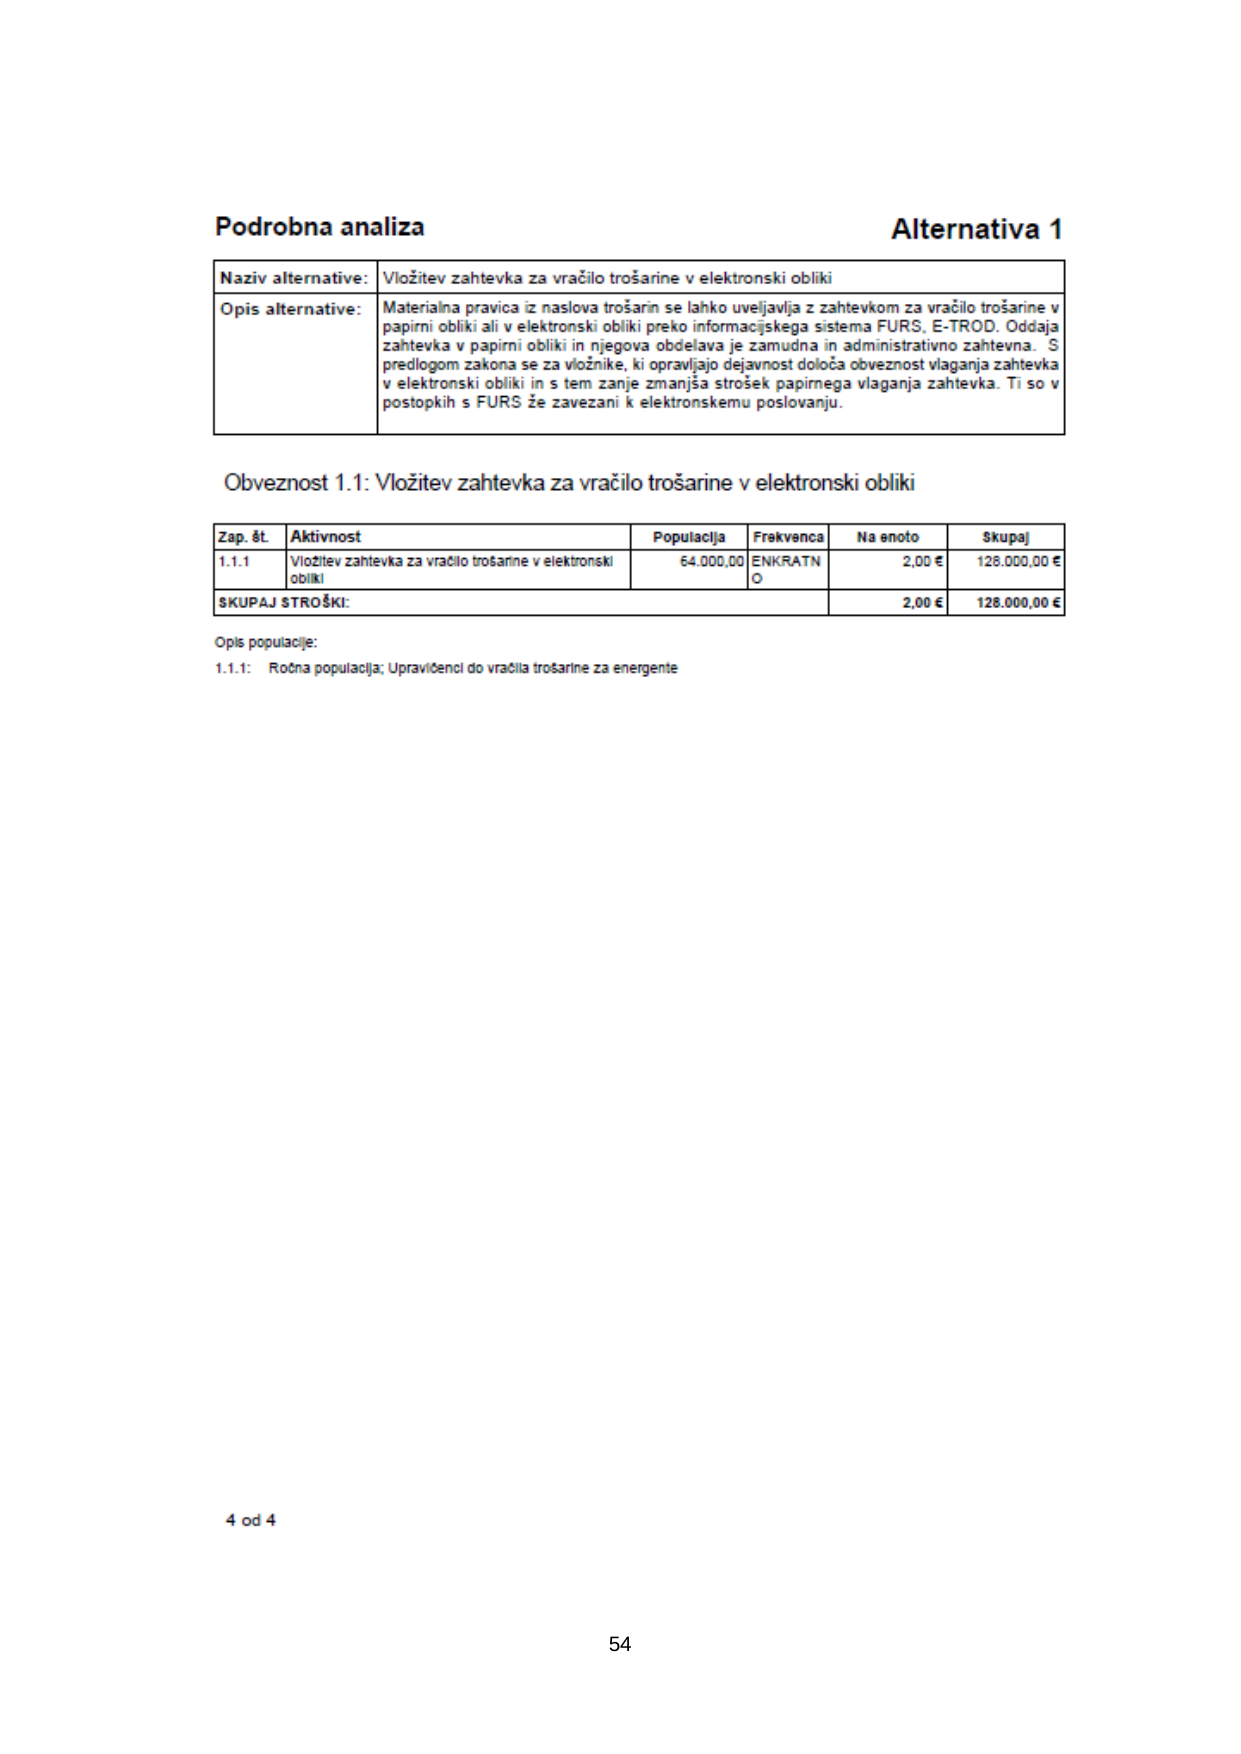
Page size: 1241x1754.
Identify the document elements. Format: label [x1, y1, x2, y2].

picture [147, 164, 1125, 1542]
